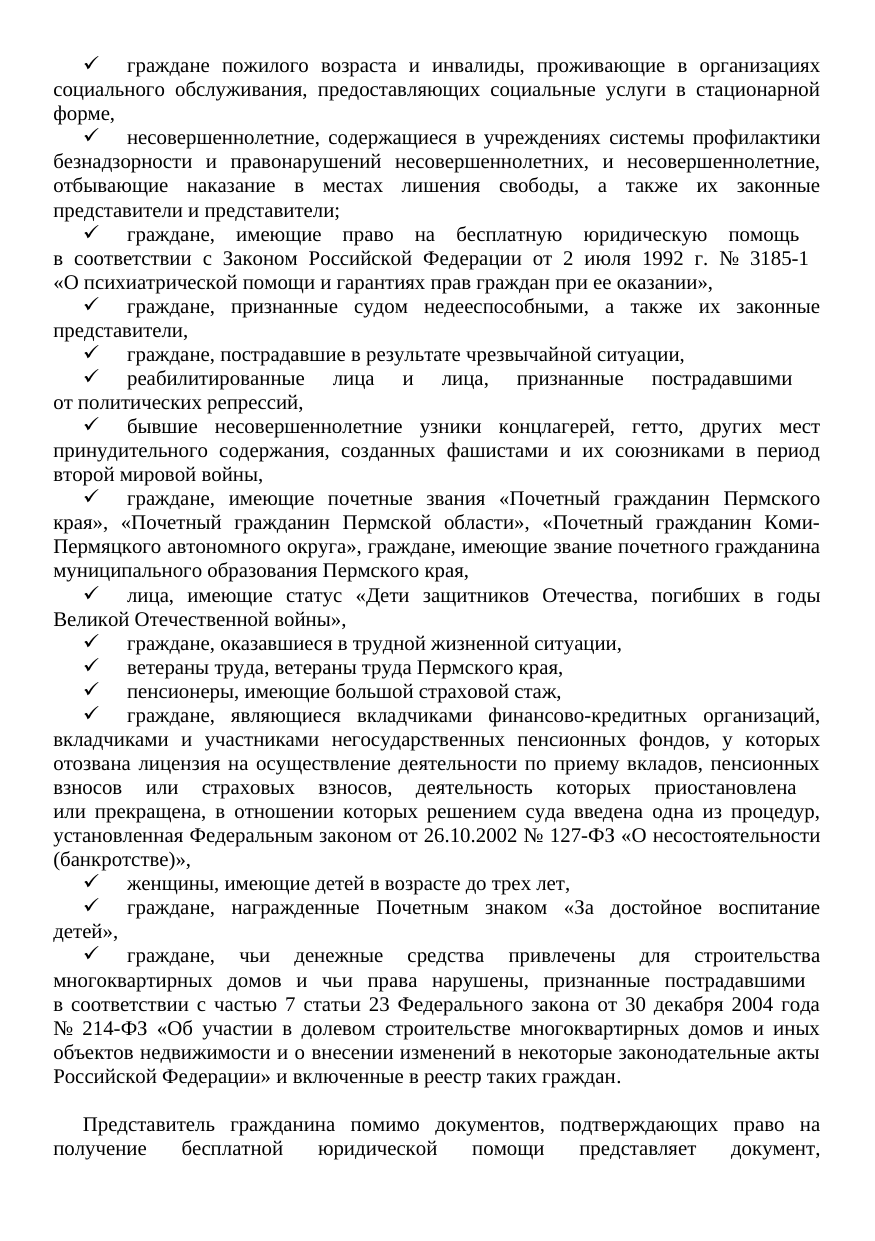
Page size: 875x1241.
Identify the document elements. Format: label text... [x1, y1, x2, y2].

list граждане, признанные судом недееспособными, а также их законные представители, [53, 294, 821, 342]
list пенсионеры, имеющие большой страховой стаж, [53, 679, 821, 703]
list реабилитированные лица и лица, признанные пострадавшими от политических репрессий, [53, 366, 821, 414]
list граждане пожилого возраста и инвалиды, проживающие в организациях социального обслуживания, предоставляющих социальные услуги в стационарной форме, [53, 53, 821, 125]
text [53, 1112, 821, 1160]
list лица, имеющие статус «Дети защитников Отечества, погибших в годы Великой Отечественной войны», [53, 582, 821, 631]
list граждане, чьи денежные средства привлечены для строительства многоквартирных домов и чьи права нарушены, признанные пострадавшими в соответствии с частью 7 статьи 23 Федерального закона от 30 декабря 2004 года № 214-ФЗ «Об участии в долевом строительстве многоквартирных домов и иных объектов недвижимости и о внесении изменений в некоторые законодательные акты Российской Федерации» и включенные в реестр таких граждан. [53, 943, 821, 1088]
list граждане, имеющие почетные звания «Почетный гражданин Пермского края», «Почетный гражданин Пермской области», «Почетный гражданин Коми-Пермяцкого автономного округа», граждане, имеющие звание почетного гражданина муниципального образования Пермского края, [53, 486, 821, 582]
list несовершеннолетние, содержащиеся в учреждениях системы профилактики безнадзорности и правонарушений несовершеннолетних, и несовершеннолетние, отбывающие наказание в местах лишения свободы, а также их законные представители и представители; [53, 125, 821, 222]
list граждане, являющиеся вкладчиками финансово-кредитных организаций, вкладчиками и участниками негосударственных пенсионных фондов, у которых отозвана лицензия на осуществление деятельности по приему вкладов, пенсионных взносов или страховых взносов, деятельность которых приостановлена или прекращена, в отношении которых решением суда введена одна из процедур, установленная Федеральным законом от 26.10.2002 № 127-ФЗ «О несостоятельности (банкротстве)», [53, 703, 821, 871]
list ветераны труда, ветераны труда Пермского края, [53, 655, 821, 679]
list граждане, имеющие право на бесплатную юридическую помощь в соответствии с Законом Российской Федерации от 2 июля 1992 г. № 3185-1 «О психиатрической помощи и гарантиях прав граждан при ее оказании», [53, 222, 821, 294]
list граждане, награжденные Почетным знаком «За достойное воспитание детей», [53, 895, 821, 943]
list граждане, пострадавшие в результате чрезвычайной ситуации, [53, 342, 821, 366]
list граждане, оказавшиеся в трудной жизненной ситуации, [53, 631, 821, 655]
list женщины, имеющие детей в возрасте до трех лет, [53, 871, 821, 895]
list бывшие несовершеннолетние узники концлагерей, гетто, других мест принудительного содержания, созданных фашистами и их союзниками в период второй мировой войны, [53, 414, 821, 486]
